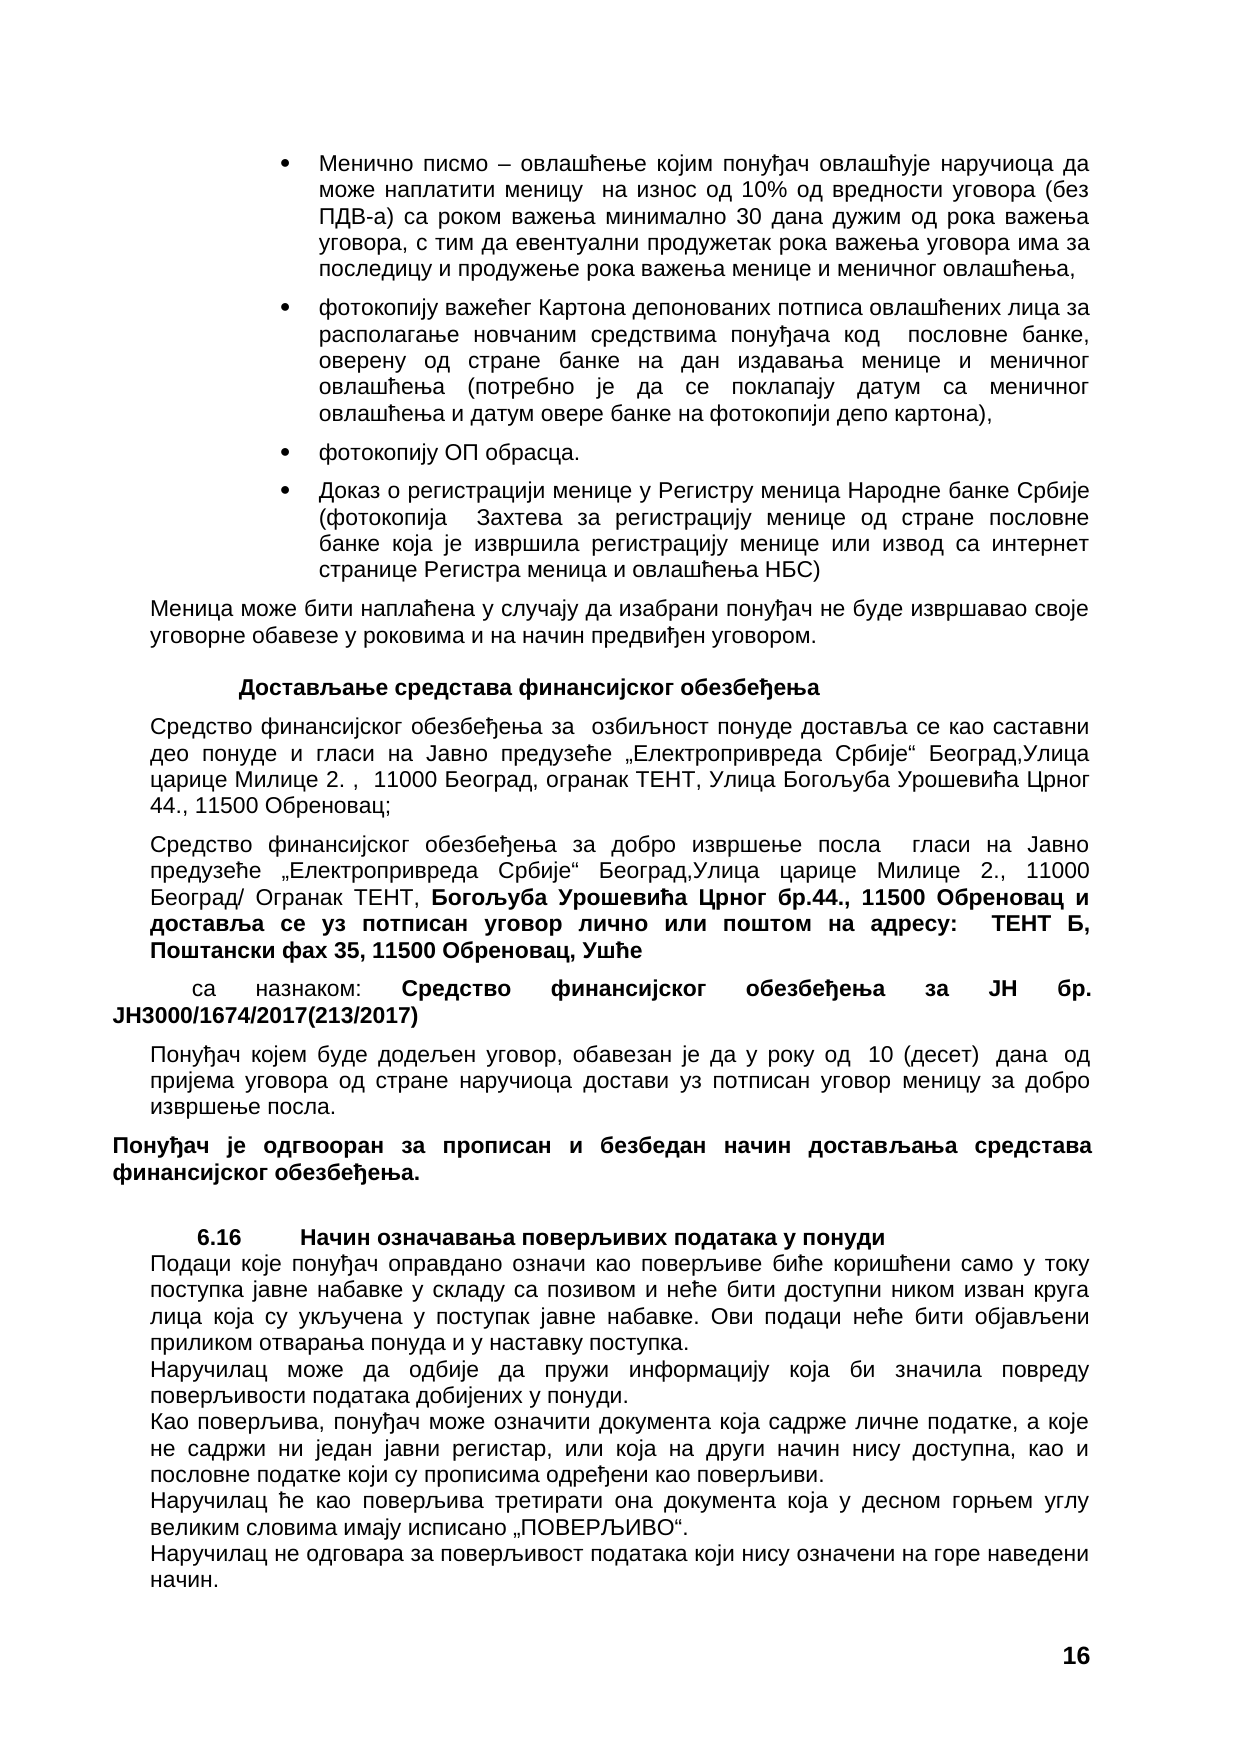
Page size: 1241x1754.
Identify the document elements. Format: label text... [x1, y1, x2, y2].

text Достављање средстава финансијског обезбеђења [239, 674, 1090, 701]
text Наручилац може да одбије да пружи информацију која би значила повреду поверљивости података добијених у понуди. [150, 1356, 1090, 1408]
text Подаци које понуђач оправдано означи као поверљиве биће коришћени само у току поступка јавне набавке у складу са позивом и неће бити доступни ником изван круга лица која су укључена у поступак јавне набавке. Ови подаци неће бити објављени приликом отварања понуда и у наставку поступка. [150, 1250, 1090, 1356]
list Начин означавања поверљивих података у понуди [197, 1224, 1090, 1250]
list фотокопију ОП обрасца. [281, 438, 1090, 465]
text Наручилац ће као поверљива третирати она документа која у десном горњем углу великим словима имају исписано „ПОВЕРЉИВО“. [150, 1487, 1090, 1540]
list Менично писмо – овлашћење којим понуђач овлашћује наручиоца да може наплатити меницу на износ од 10% од вредности уговора (без ПДВ-а) са роком важења минимално 30 дана дужим од рока важења уговора, с тим да евентуални продужетак рока важења уговора има за последицу и продужење рока важења менице и меничног овлашћења, [281, 150, 1090, 282]
text Меница може бити наплаћена у случају да изабрани понуђач не буде извршавао своје уговорне обавезе у роковима и на начин предвиђен уговором. [150, 595, 1090, 648]
text са назнаком: Средство финансијског обезбеђења за ЈН бр. ЈН3000/1674/2017(213/2017) [112, 975, 1092, 1028]
text Као поверљива, понуђач може означити документа која садрже личне податке, а које не садржи ни један јавни регистар, или која на други начин нису доступна, као и пословне податке који су прописима одређени као поверљиви. [150, 1408, 1090, 1487]
text Средство финансијског обезбеђења за добро извршење посла гласи на Јавно предузеће „Електропривреда Србије“ Београд,Улица царице Милице 2., 11000 Београд/ Огранак ТЕНТ, Богољуба Урошевића Црног бр.44., 11500 Обреновац и доставља се уз потписан уговор лично или поштом на адресу: ТЕНТ Б, Поштански фах 35, 11500 Обреновац, Ушће [150, 831, 1090, 963]
text Наручилац не одговара за поверљивост података који нису означени на горе наведени начин. [150, 1540, 1090, 1593]
text Понуђач којем буде додељен уговор, обавезан је да у року од 10 (десет) дана од пријема уговора од стране наручиоца достави уз потписан уговор меницу за добро извршење посла. [150, 1041, 1090, 1120]
text Средство финансијског обезбеђења за озбиљност понуде доставља се као саставни део понуде и гласи на Јавно предузеће „Електропривреда Србије“ Београд,Улица царице Милице 2. , 11000 Београд, огранак ТЕНТ, Улица Богољуба Урошевића Црног 44., 11500 Обреновац; [150, 713, 1090, 819]
text Понуђач је одгвооран за прописан и безбедан начин достављања средстава финансијског обезбеђења. [112, 1132, 1092, 1185]
list Доказ о регистрацији менице у Регистру меница Народне банке Србије (фотокопија Захтева за регистрацију менице од стране пословне банке која је извршила регистрацију менице или извод са интернет странице Регистра меница и овлашћења НБС) [281, 477, 1090, 583]
list фотокопију важећег Картона депонованих потписа овлашћених лица за располагање новчаним средствима понуђача код пословне банке, оверену од стране банке на дан издавања менице и меничног овлашћења (потребно је да се поклапају датум са меничног овлашћења и датум овере банке на фотокопији депо картона), [281, 294, 1090, 426]
